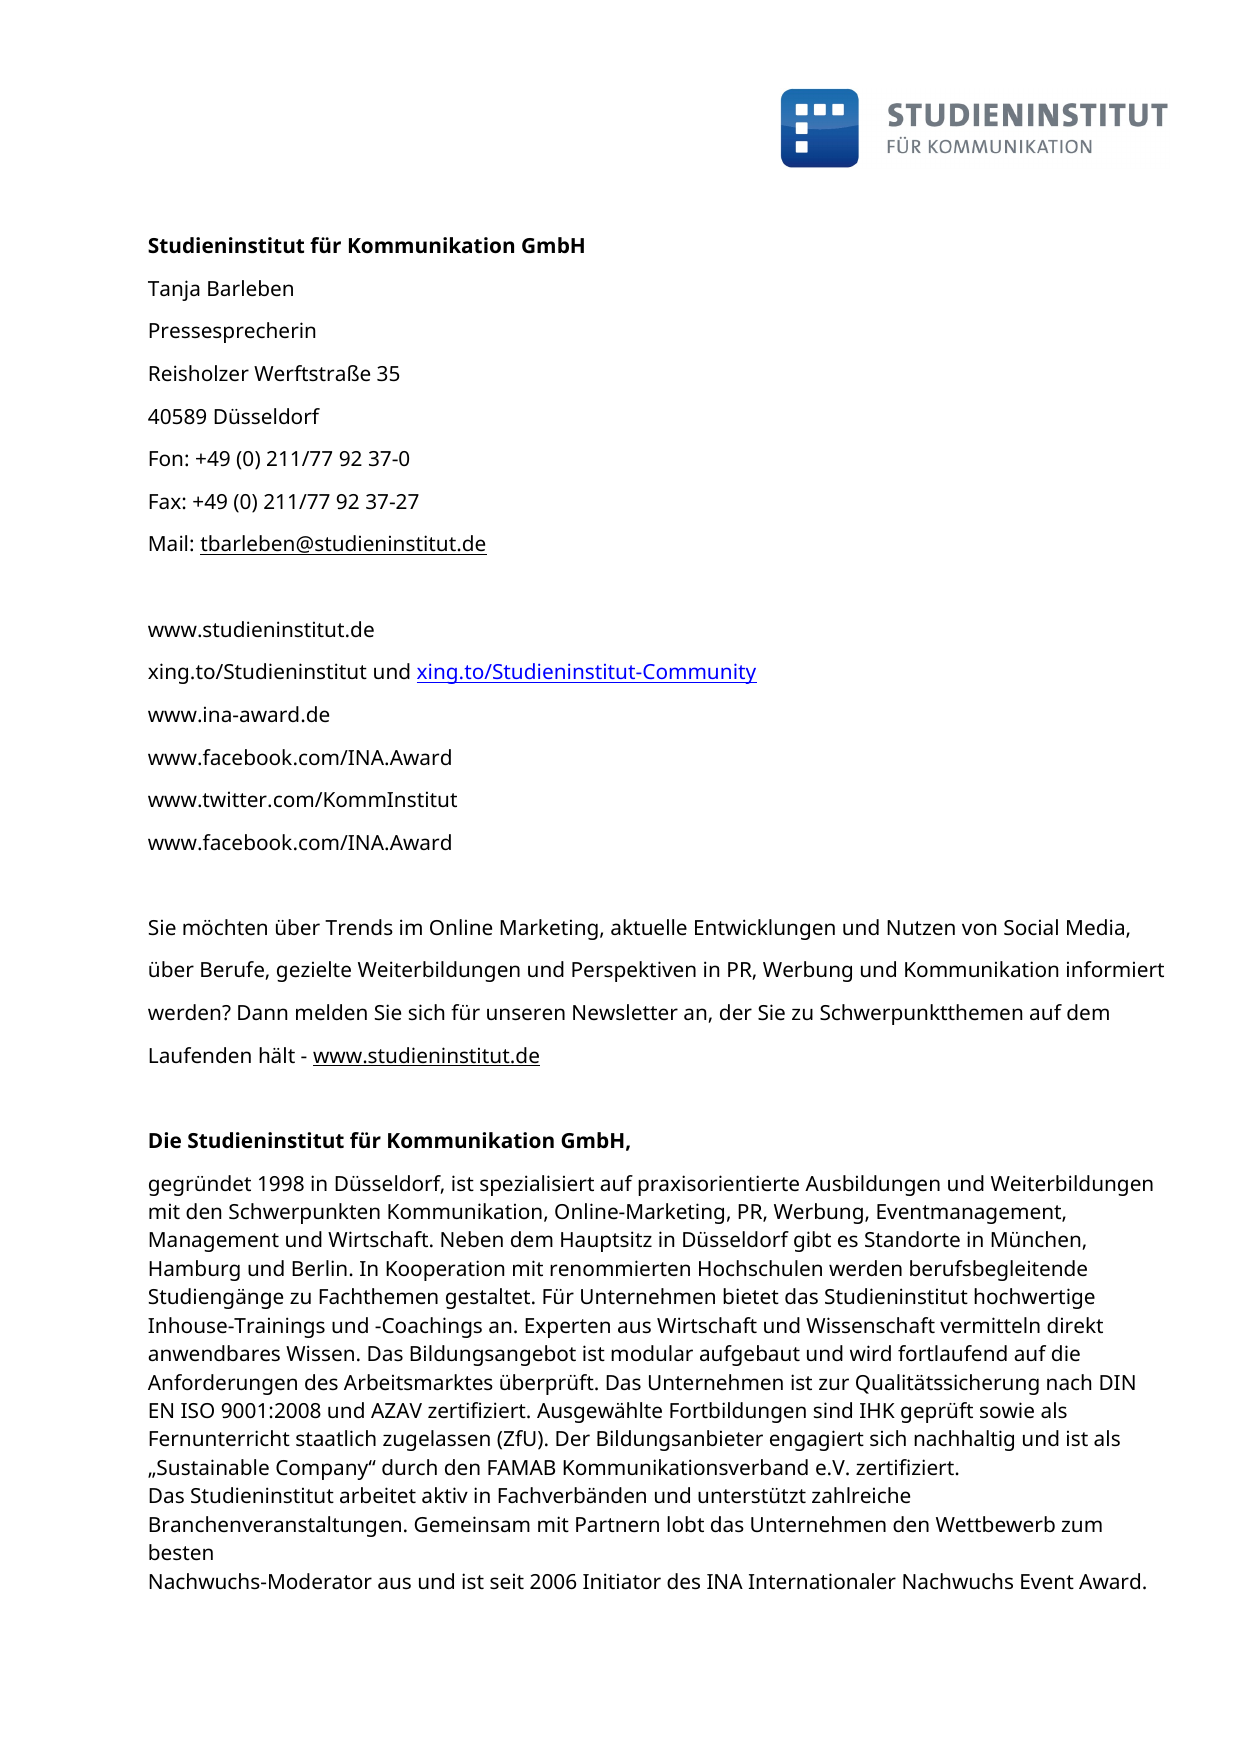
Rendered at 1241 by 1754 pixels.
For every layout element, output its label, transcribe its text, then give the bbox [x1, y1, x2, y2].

picture [779, 88, 1170, 169]
text Fon: +49 (0) 211/77 92 37-0 [148, 444, 1169, 473]
text Fax: +49 (0) 211/77 92 37-27 [148, 487, 1169, 515]
text gegründet 1998 in Düsseldorf, ist spezialisiert auf praxisorientierte Ausbildungen und Weiterbildungen mit den Schwerpunkten Kommunikation, Online-Marketing, PR, Werbung, Eventmanagement, Management und Wirtschaft. Neben dem Hauptsitz in Düsseldorf gibt es Standorte in München, Hamburg und Berlin. In Kooperation mit renommierten Hochschulen werden berufsbegleitende Studiengänge zu Fachthemen gestaltet. Für Unternehmen bietet das Studieninstitut hochwertige Inhouse-Trainings und -Coachings an. Experten aus Wirtschaft und Wissenschaft vermitteln direkt anwendbares Wissen. Das Bildungsangebot ist modular aufgebaut und wird fortlaufend auf die Anforderungen des Arbeitsmarktes überprüft. Das Unternehmen ist zur Qualitätssicherung nach DIN EN ISO 9001:2008 und AZAV zertifiziert. Ausgewählte Fortbildungen sind IHK geprüft sowie als Fernunterricht staatlich zugelassen (ZfU). Der Bildungsanbieter engagiert sich nachhaltig und ist als „Sustainable Company“ durch den FAMAB Kommunikationsverband e.V. zertifiziert. Das Studieninstitut arbeitet aktiv in Fachverbänden und unterstützt zahlreiche Branchenveranstaltungen. Gemeinsam mit Partnern lobt das Unternehmen den Wettbewerb zum besten Nachwuchs-Moderator aus und ist seit 2006 Initiator des INA Internationaler Nachwuchs Event Award. [148, 1169, 1162, 1595]
text www.studieninstitut.de [148, 615, 1240, 643]
text Studieninstitut für Kommunikation GmbH [148, 231, 1169, 260]
text 40589 Düsseldorf [148, 402, 1169, 430]
text www.twitter.com/KommInstitut [148, 785, 1240, 814]
text Mail: tbarleben@studieninstitut.de [148, 529, 1169, 558]
text Die Studieninstitut für Kommunikation GmbH, [148, 1126, 1162, 1154]
text www.facebook.com/INA.Award [148, 828, 1167, 856]
text Pressesprecherin [148, 317, 1169, 345]
text www.ina-award.de [148, 700, 1167, 728]
text Tanja Barleben [148, 274, 1169, 302]
text www.facebook.com/INA.Award [148, 743, 1167, 771]
text Reisholzer Werftstraße 35 [148, 359, 1169, 388]
text Sie möchten über Trends im Online Marketing, aktuelle Entwicklungen und Nutzen von Social Media, über Berufe, gezielte Weiterbildungen und Perspektiven in PR, Werbung und Kommunikation informiert werden? Dann melden Sie sich für unseren Newsletter an, der Sie zu Schwerpunktthemen auf dem Laufenden hält - www.studieninstitut.de [148, 913, 1169, 1069]
text xing.to/Studieninstitut und xing.to/Studieninstitut-Community [148, 657, 1240, 686]
